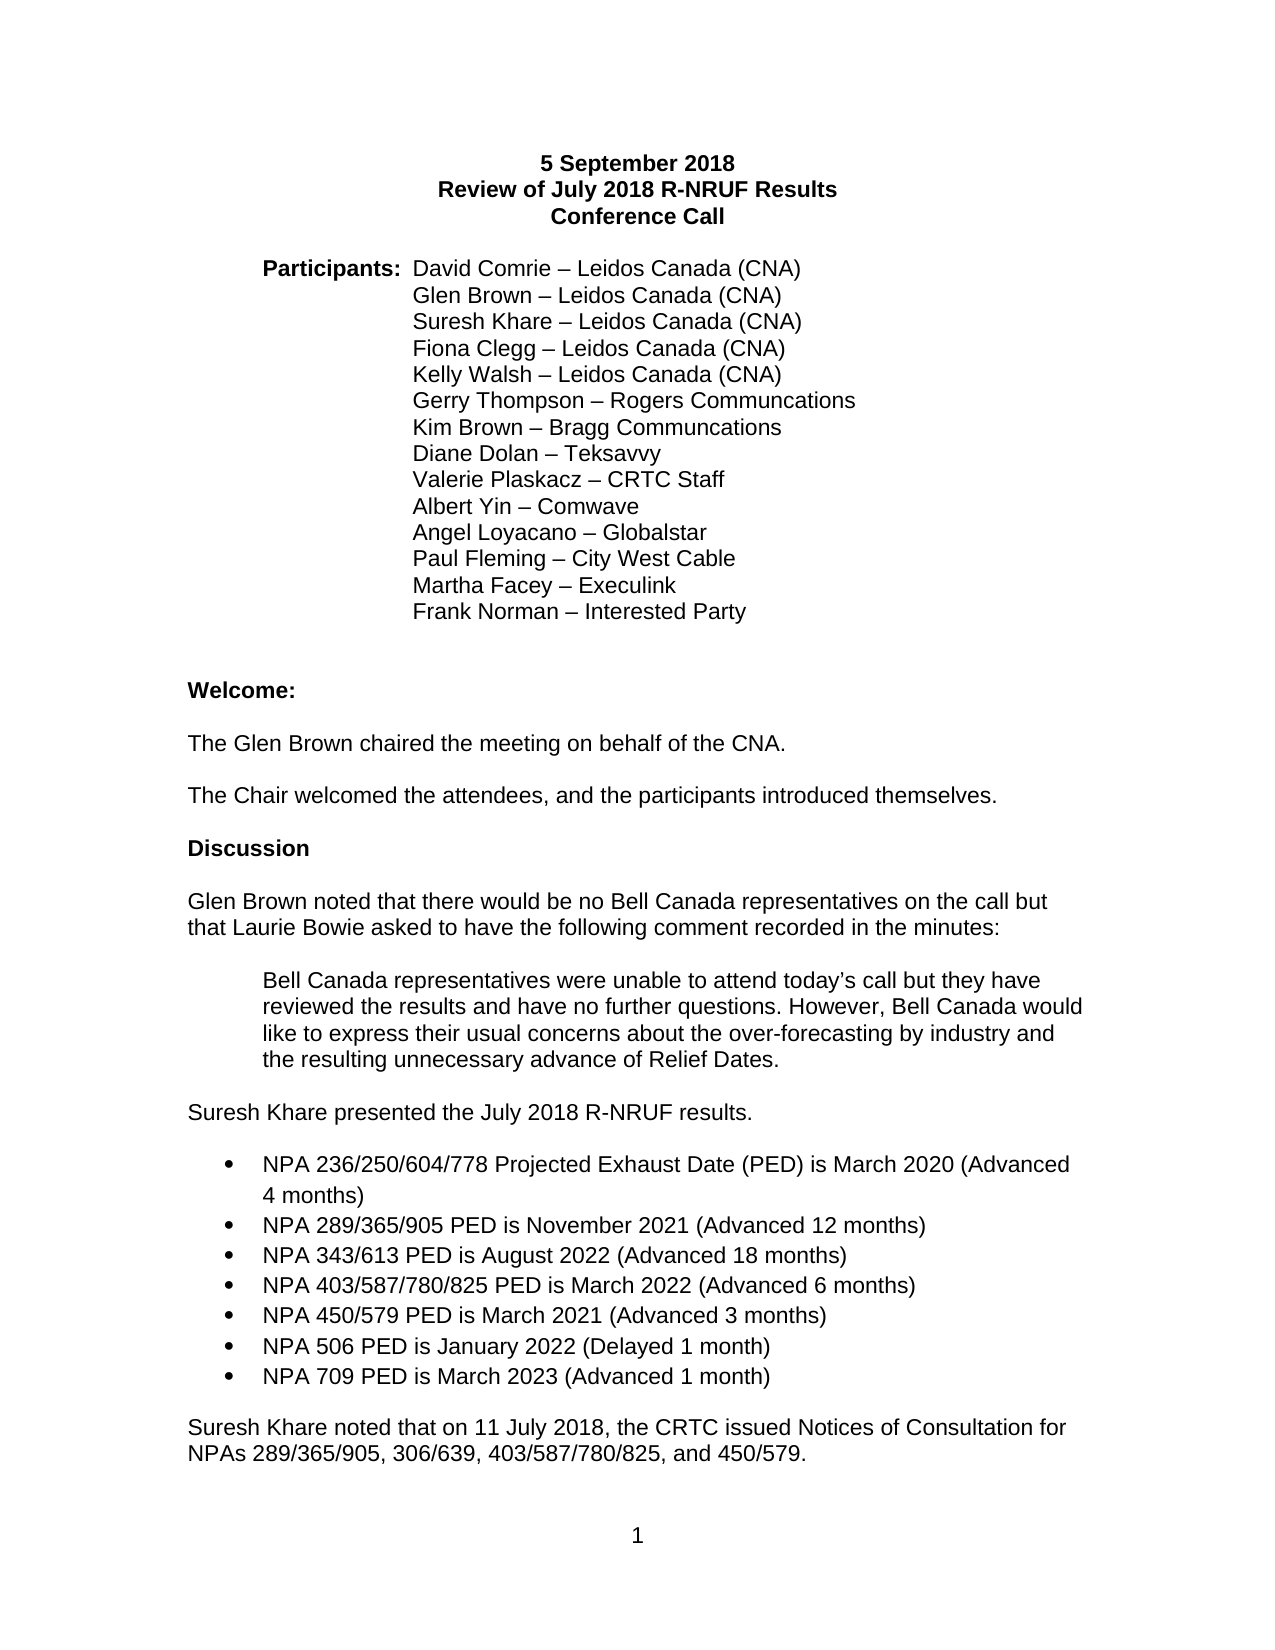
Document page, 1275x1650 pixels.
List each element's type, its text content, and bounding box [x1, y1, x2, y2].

text Angel Loyacano – Globalstar [337, 519, 1087, 545]
list NPA 236/250/604/778 Projected Exhaust Date (PED) is March 2020 (Advanced 4 months) [225, 1151, 1087, 1208]
text Valerie Plaskacz – CRTC Staff [337, 466, 1087, 493]
text Martha Facey – Execulink [337, 572, 1087, 598]
text Suresh Khare noted that on 11 July 2018, the CRTC issued Notices of Consultation for NPAs 289/365/905, 306/639, 403/587/780/825, and 450/579. [187, 1414, 1087, 1467]
text Paul Fleming – City West Cable [337, 545, 1087, 572]
text Glen Brown noted that there would be no Bell Canada representatives on the call but that Laurie Bowie asked to have the following comment recorded in the minutes: [187, 888, 1087, 941]
text Welcome: [187, 677, 1087, 703]
text Discussion [187, 835, 1087, 862]
text Suresh Khare – Leidos Canada (CNA) [412, 308, 1087, 334]
text Bell Canada representatives were unable to attend today’s call but they have reviewed the results and have no further questions. However, Bell Canada would like to express their usual concerns about the over-forecasting by industry and the resulting unnecessary advance of Relief Dates. [262, 967, 1087, 1072]
text Fiona Clegg – Leidos Canada (CNA) [337, 334, 1087, 361]
list NPA 343/613 PED is August 2022 (Advanced 18 months) [225, 1242, 1087, 1268]
text Suresh Khare presented the July 2018 R-NRUF results. [187, 1099, 1087, 1125]
text Review of July 2018 R-NRUF Results [187, 176, 1087, 203]
list NPA 403/587/780/825 PED is March 2022 (Advanced 6 months) [225, 1272, 1087, 1299]
text Kim Brown – Bragg Communcations [337, 413, 1087, 440]
list NPA 709 PED is March 2023 (Advanced 1 month) [225, 1363, 1087, 1389]
text 5 September 2018 [187, 150, 1087, 176]
text Glen Brown – Leidos Canada (CNA) [412, 282, 1087, 308]
text Frank Norman – Interested Party [337, 598, 1087, 624]
list NPA 289/365/905 PED is November 2021 (Advanced 12 months) [225, 1212, 1087, 1238]
text The Chair welcomed the attendees, and the participants introduced themselves. [187, 782, 1087, 809]
text The Glen Brown chaired the meeting on behalf of the CNA. [187, 730, 1087, 756]
text Conference Call [187, 203, 1087, 229]
text Diane Dolan – Teksavvy [337, 440, 1087, 466]
text Kelly Walsh – Leidos Canada (CNA) [337, 361, 1087, 387]
text Gerry Thompson – Rogers Communcations [337, 387, 1087, 413]
list NPA 506 PED is January 2022 (Delayed 1 month) [225, 1333, 1087, 1359]
text Albert Yin – Comwave [412, 493, 1087, 519]
text Participants: David Comrie – Leidos Canada (CNA) [187, 255, 1087, 282]
list NPA 450/579 PED is March 2021 (Advanced 3 months) [225, 1302, 1087, 1329]
